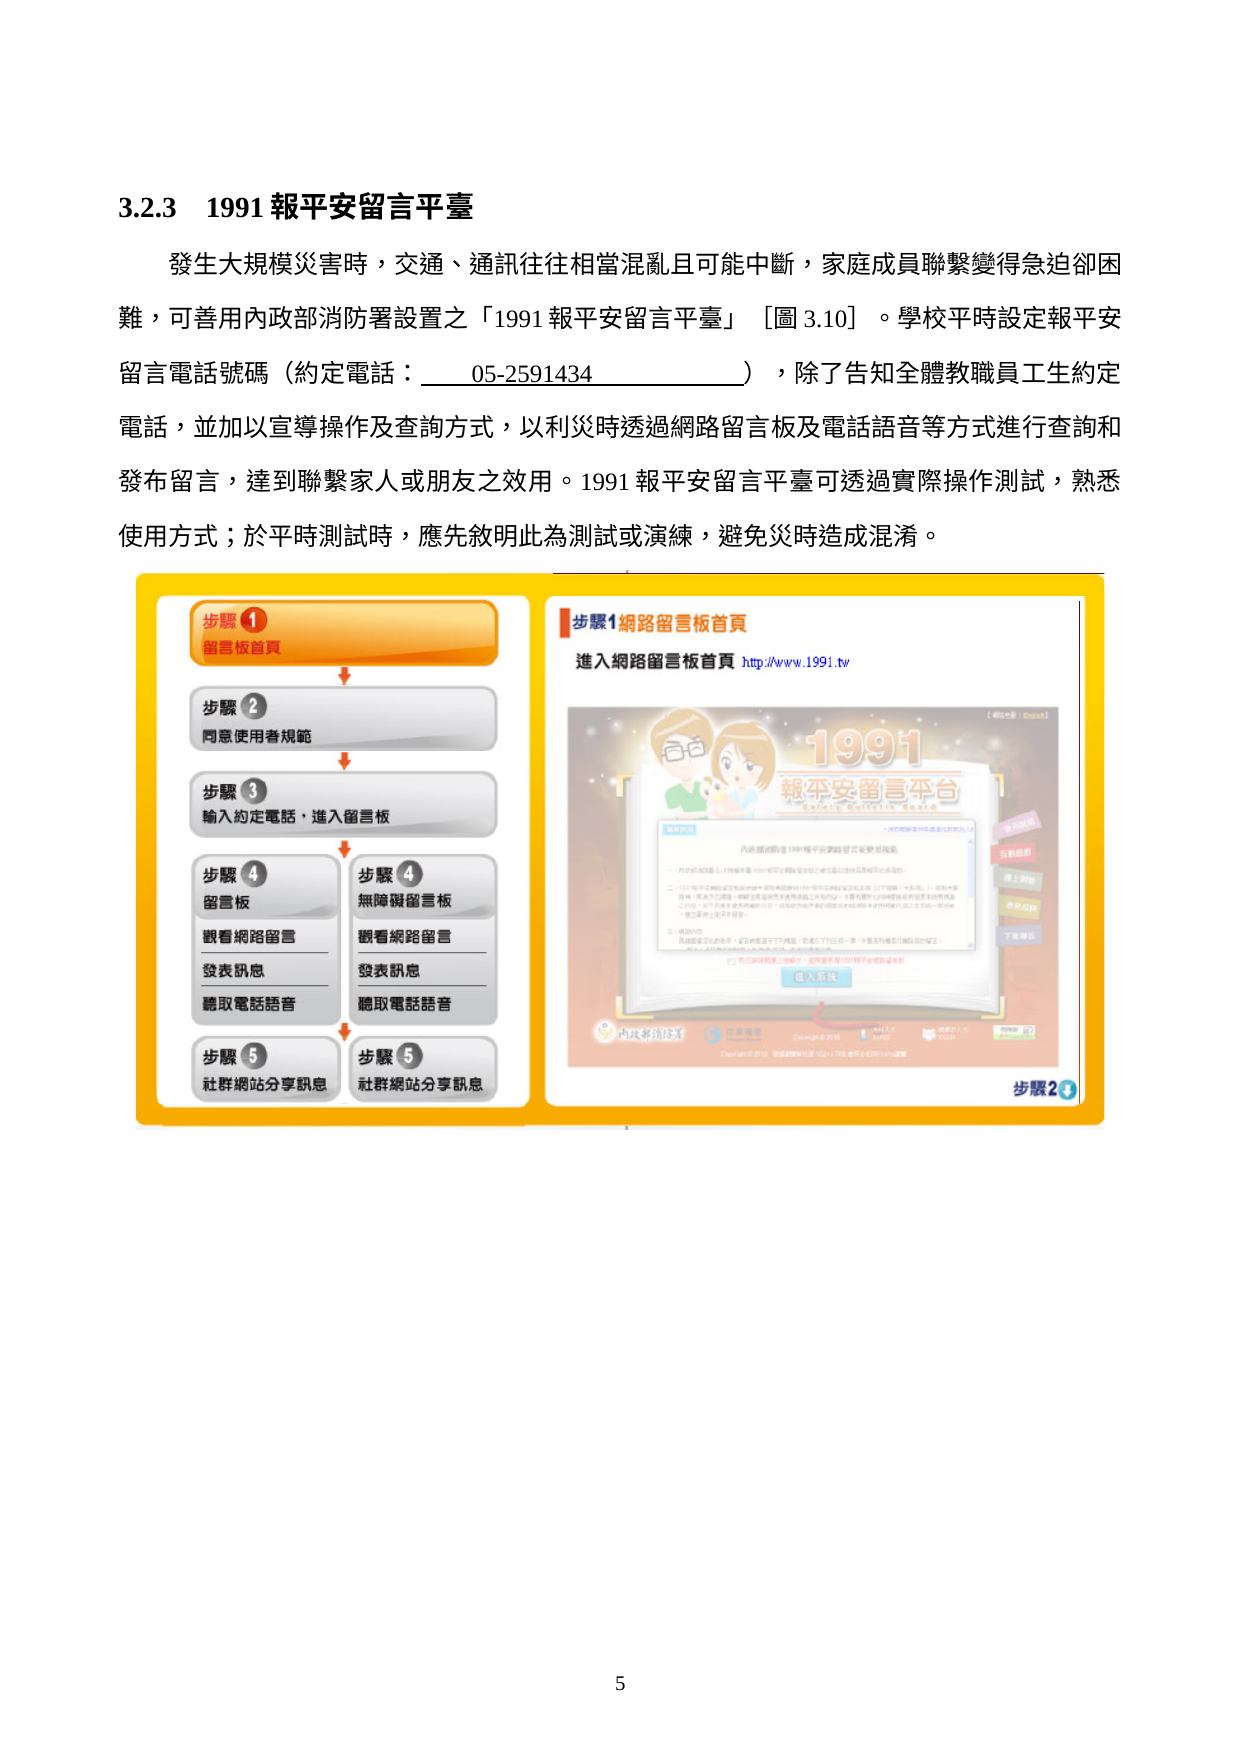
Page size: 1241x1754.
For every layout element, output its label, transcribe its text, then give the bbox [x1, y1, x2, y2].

picture [135, 570, 1105, 1130]
subtitle 1991報平安留言平臺 [118, 183, 1122, 226]
